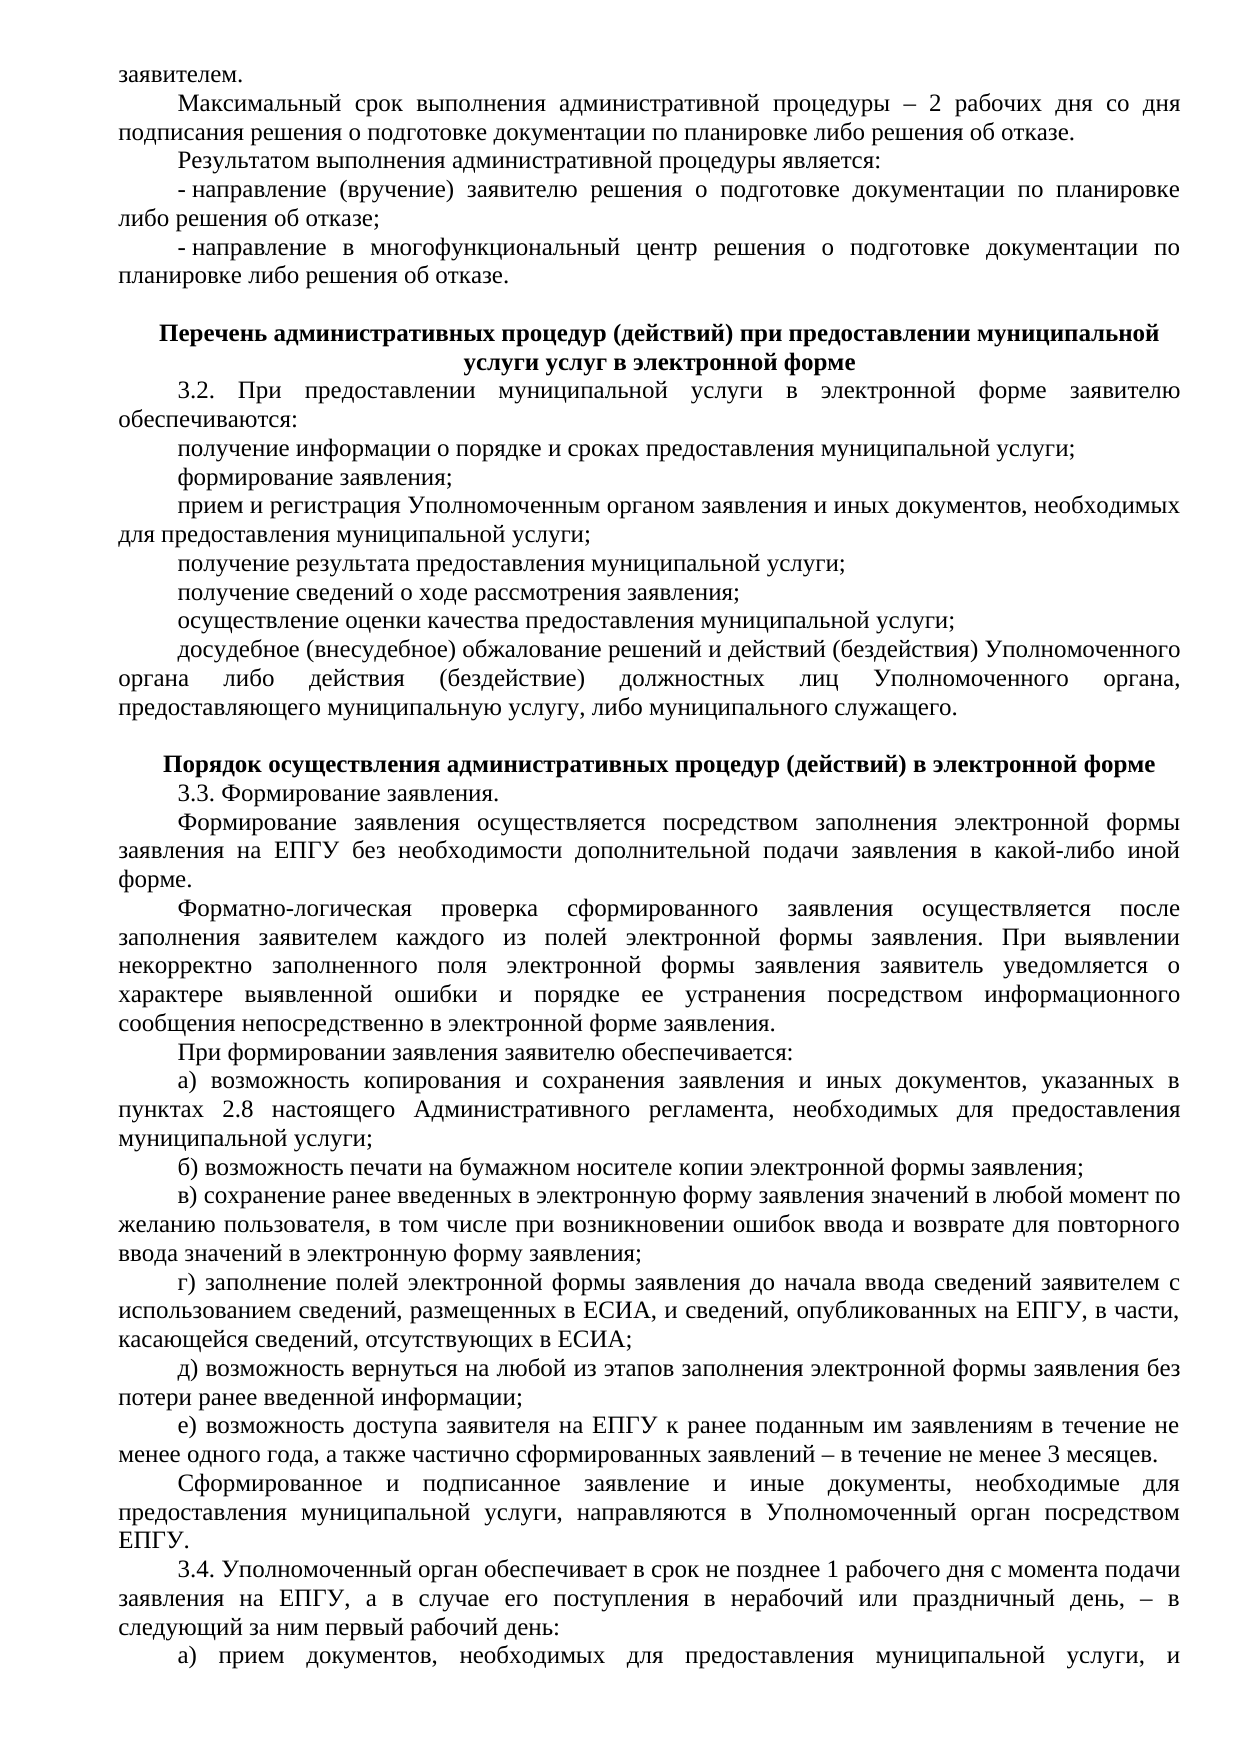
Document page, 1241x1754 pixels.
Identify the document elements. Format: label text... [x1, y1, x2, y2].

text Форматно-логическая проверка сформированного заявления осуществляется после заполнения заявителем каждого из полей электронной формы заявления. При выявлении некорректно заполненного поля электронной формы заявления заявитель уведомляется о характере выявленной ошибки и порядке ее устранения посредством информационного сообщения непосредственно в электронной форме заявления. [118, 893, 1181, 1037]
text е) возможность доступа заявителя на ЕПГУ к ранее поданным им заявлениям в течение не менее одного года, а также частично сформированных заявлений – в течение не менее 3 месяцев. [118, 1410, 1181, 1468]
text При формировании заявления заявителю обеспечивается: [118, 1037, 1181, 1065]
text получение информации о порядке и сроках предоставления муниципальной услуги; [118, 433, 1181, 462]
text 3.4. Уполномоченный орган обеспечивает в срок не позднее 1 рабочего дня с момента подачи заявления на ЕПГУ, а в случае его поступления в нерабочий или праздничный день, – в следующий за ним первый рабочий день: [118, 1554, 1181, 1640]
subtitle Перечень административных процедур (действий) при предоставлении муниципальной услуги услуг в электронной форме [138, 318, 1181, 375]
text прием и регистрация Уполномоченным органом заявления и иных документов, необходимых для предоставления муниципальной услуги; [118, 490, 1181, 548]
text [118, 59, 1181, 88]
text осуществление оценки качества предоставления муниципальной услуги; [118, 605, 1181, 634]
text Максимальный срок выполнения административной процедуры – 2 рабочих дня со дня подписания решения о подготовке документации по планировке либо решения об отказе. [118, 88, 1181, 145]
text - направление в многофункциональный центр решения о подготовке документации по планировке либо решения об отказе. [118, 232, 1181, 289]
text д) возможность вернуться на любой из этапов заполнения электронной формы заявления без потери ранее введенной информации; [118, 1353, 1181, 1410]
text - направление (вручение) заявителю решения о подготовке документации по планировке либо решения об отказе; [118, 174, 1181, 232]
text получение сведений о ходе рассмотрения заявления; [118, 577, 1181, 605]
text Формирование заявления осуществляется посредством заполнения электронной формы заявления на ЕПГУ без необходимости дополнительной подачи заявления в какой-либо иной форме. [118, 807, 1181, 893]
text б) возможность печати на бумажном носителе копии электронной формы заявления; [118, 1152, 1181, 1180]
text Результатом выполнения административной процедуры является: [118, 145, 1181, 174]
subtitle Порядок осуществления административных процедур (действий) в электронной форме [138, 749, 1181, 778]
text в) сохранение ранее введенных в электронную форму заявления значений в любой момент по желанию пользователя, в том числе при возникновении ошибок ввода и возврате для повторного ввода значений в электронную форму заявления; [118, 1180, 1181, 1267]
text 3.3. Формирование заявления. [118, 778, 1181, 807]
text г) заполнение полей электронной формы заявления до начала ввода сведений заявителем с использованием сведений, размещенных в ЕСИА, и сведений, опубликованных на ЕПГУ, в части, касающейся сведений, отсутствующих в ЕСИА; [118, 1267, 1181, 1353]
text Сформированное и подписанное заявление и иные документы, необходимые для предоставления муниципальной услуги, направляются в Уполномоченный орган посредством ЕПГУ. [118, 1468, 1181, 1554]
text 3.2. При предоставлении муниципальной услуги в электронной форме заявителю обеспечиваются: [118, 375, 1181, 433]
text получение результата предоставления муниципальной услуги; [118, 548, 1181, 577]
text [118, 1640, 1181, 1669]
text формирование заявления; [118, 462, 1181, 490]
text а) возможность копирования и сохранения заявления и иных документов, указанных в пунктах 2.8 настоящего Административного регламента, необходимых для предоставления муниципальной услуги; [118, 1065, 1181, 1152]
text досудебное (внесудебное) обжалование решений и действий (бездействия) Уполномоченного органа либо действия (бездействие) должностных лиц Уполномоченного органа, предоставляющего муниципальную услугу, либо муниципального служащего. [118, 634, 1181, 720]
